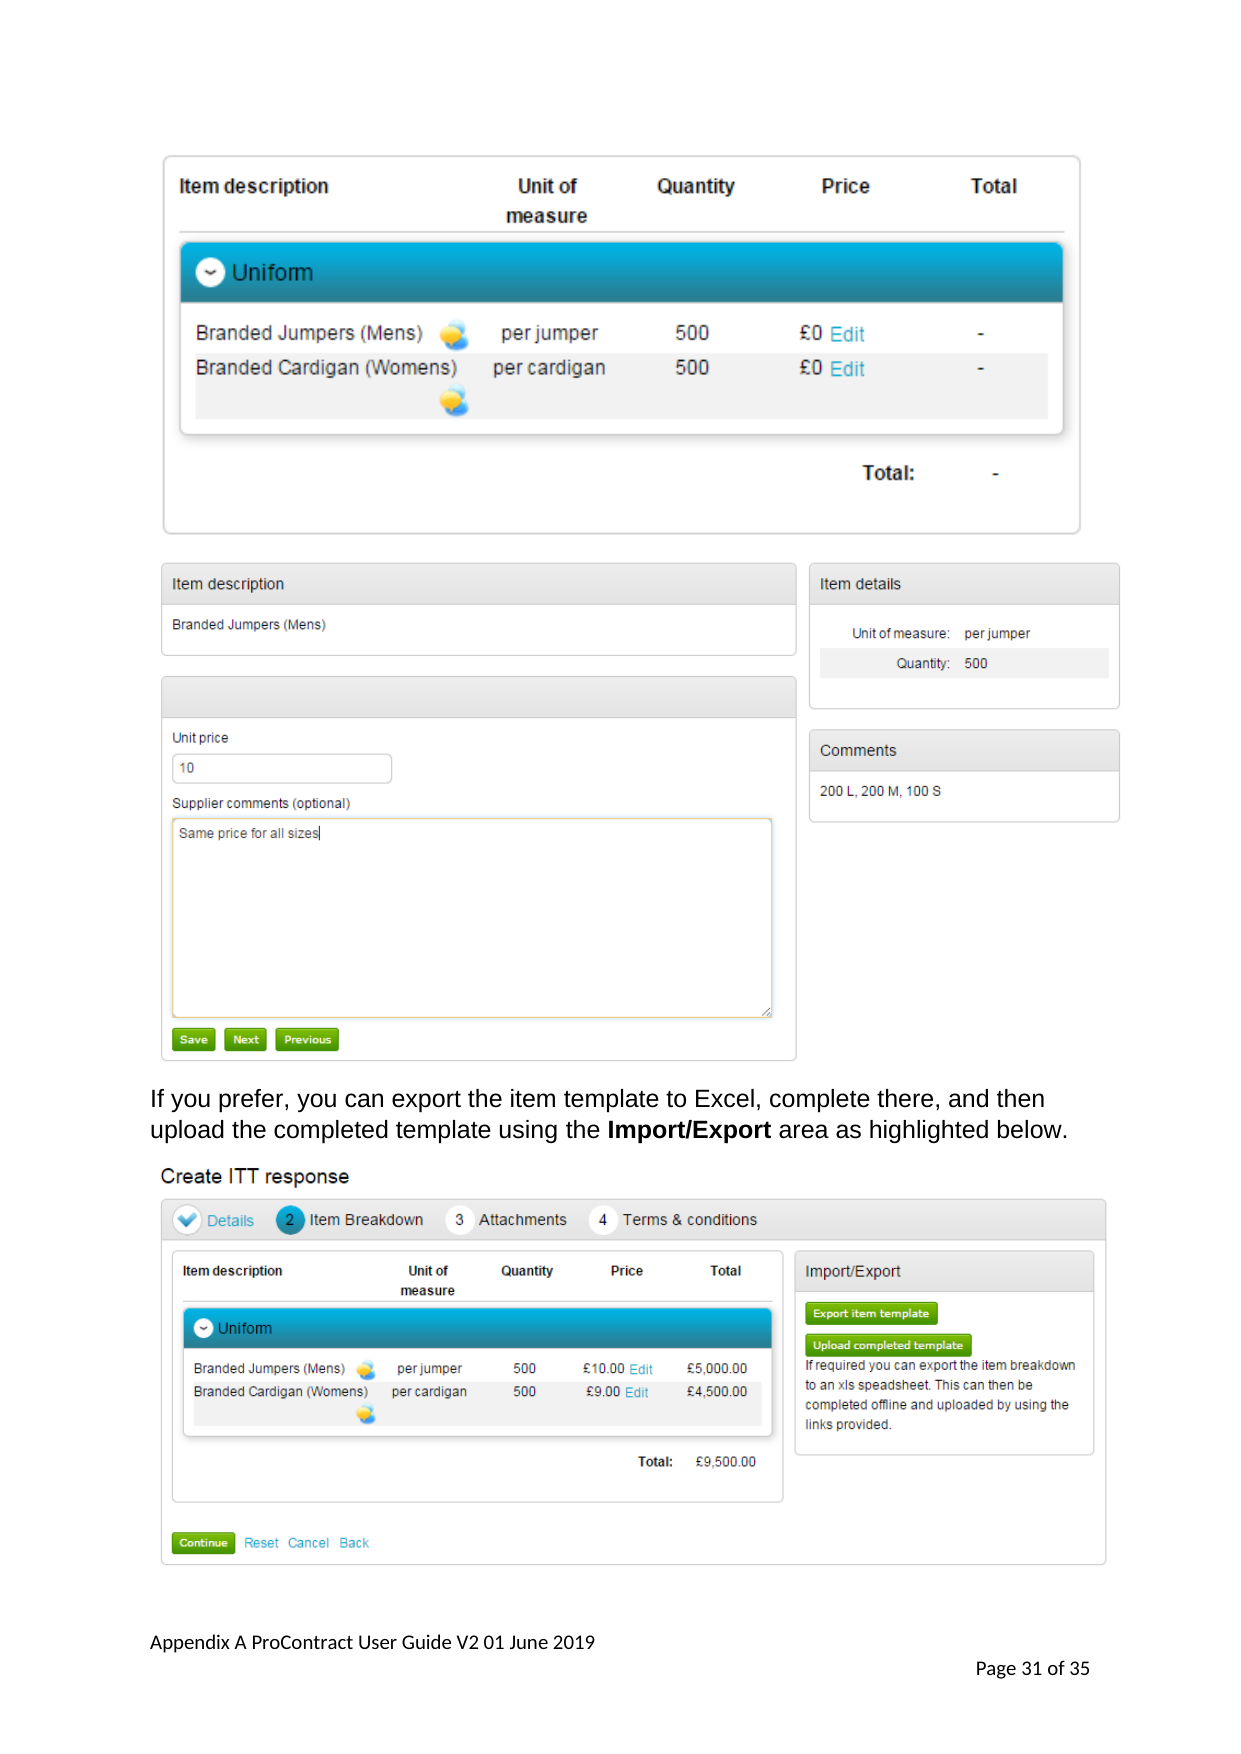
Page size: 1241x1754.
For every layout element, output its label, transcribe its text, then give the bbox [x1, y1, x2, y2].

picture [150, 150, 1091, 543]
picture [150, 555, 1129, 1069]
text If you prefer, you can export the item template to Excel, complete there, and then upload the completed template using the Import/Export area as highlighted below. [150, 1082, 1090, 1144]
picture [150, 1156, 1113, 1574]
